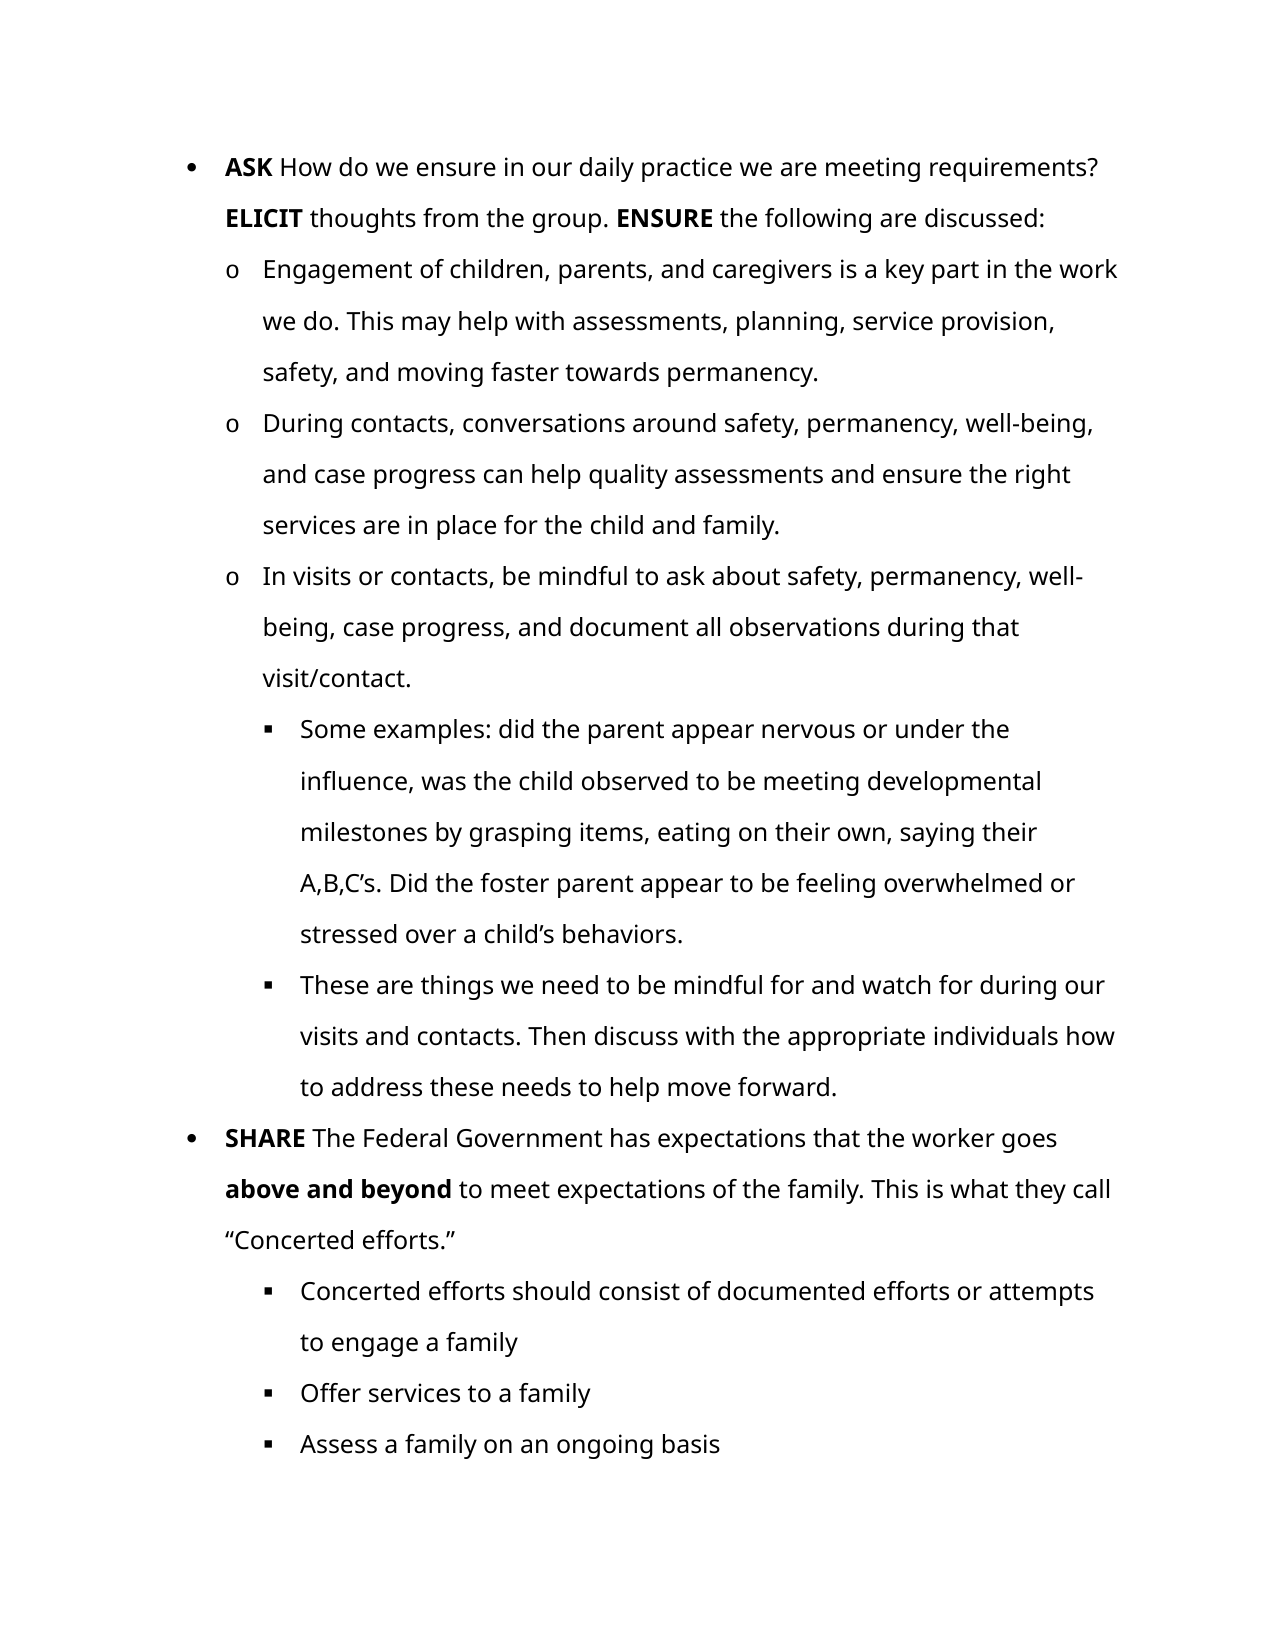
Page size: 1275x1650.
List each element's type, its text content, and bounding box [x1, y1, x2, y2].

list These are things we need to be mindful for and watch for during our visits and contacts. Then discuss with the appropriate individuals how to address these needs to help move forward. [262, 967, 1125, 1103]
list Engagement of children, parents, and caregivers is a key part in the work we do. This may help with assessments, planning, service provision, safety, and moving faster towards permanency. [225, 252, 1125, 388]
list SHARE The Federal Government has expectations that the worker goes above and beyond to meet expectations of the family. This is what they call “Concerted efforts.” [187, 1120, 1125, 1257]
list In visits or contacts, be mindful to ask about safety, permanency, well-being, case progress, and document all observations during that visit/contact. [225, 559, 1125, 695]
list Concerted efforts should consist of documented efforts or attempts to engage a family [262, 1273, 1125, 1359]
list ASK How do we ensure in our daily practice we are meeting requirements? ELICIT thoughts from the group. ENSURE the following are discussed: [187, 150, 1125, 235]
list During contacts, conversations around safety, permanency, well-being, and case progress can help quality assessments and ensure the right services are in place for the child and family. [225, 405, 1125, 542]
list Assess a family on an ongoing basis [262, 1427, 1125, 1461]
list Offer services to a family [262, 1376, 1125, 1410]
list Some examples: did the parent appear nervous or under the influence, was the child observed to be meeting developmental milestones by grasping items, eating on their own, saying their A,B,C’s. Did the foster parent appear to be feeling overwhelmed or stressed over a child’s behaviors. [262, 712, 1125, 950]
